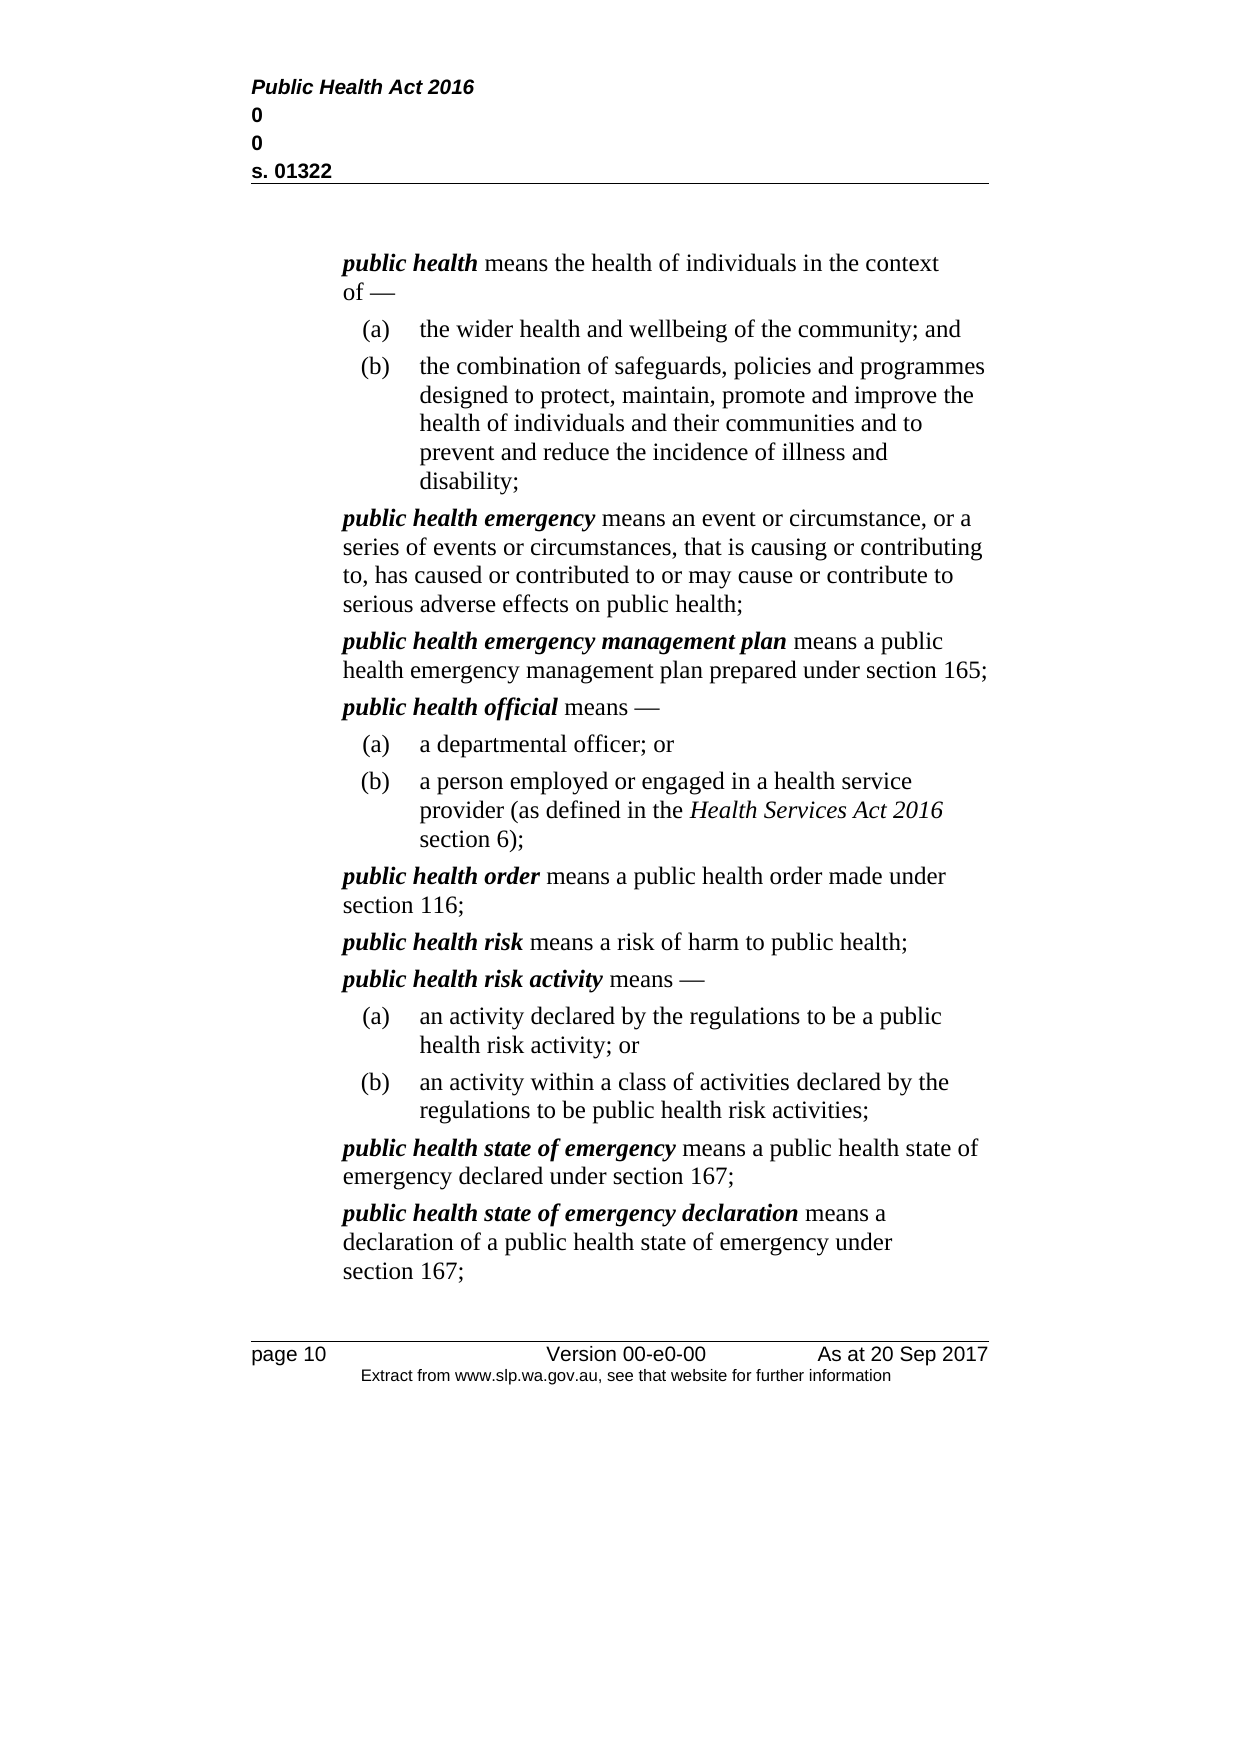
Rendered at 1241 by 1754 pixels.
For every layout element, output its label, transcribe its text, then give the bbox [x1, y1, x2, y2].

text (a) a departmental officer; or [251, 729, 989, 758]
text public health risk activity means — [251, 964, 989, 993]
text (b) the combination of safeguards, policies and programmes designed to protect, maintain, promote and improve the health of individuals and their communities and to prevent and reduce the incidence of illness and disability; [251, 351, 989, 495]
text public health state of emergency declaration means a declaration of a public health state of emergency under section 167; [251, 1198, 989, 1285]
text public health emergency means an event or circumstance, or a series of events or circumstances, that is causing or contributing to, has caused or contributed to or may cause or contribute to serious adverse effects on public health; [251, 503, 989, 618]
text public health risk means a risk of harm to public health; [251, 927, 989, 956]
text public health state of emergency means a public health state of emergency declared under section 167; [251, 1133, 989, 1190]
text public health official means — [251, 692, 989, 721]
text (b) an activity within a class of activities declared by the regulations to be public health risk activities; [251, 1067, 989, 1124]
text public health order means a public health order made under section 116; [251, 861, 989, 918]
text public health means the health of individuals in the context of — [251, 248, 989, 306]
text (b) a person employed or engaged in a health service provider (as defined in the Health Services Act 2016 section 6); [251, 766, 989, 853]
text (a) the wider health and wellbeing of the community; and [251, 314, 989, 343]
text public health emergency management plan means a public health emergency management plan prepared under section 165; [251, 626, 989, 684]
text (a) an activity declared by the regulations to be a public health risk activity; or [251, 1001, 989, 1058]
